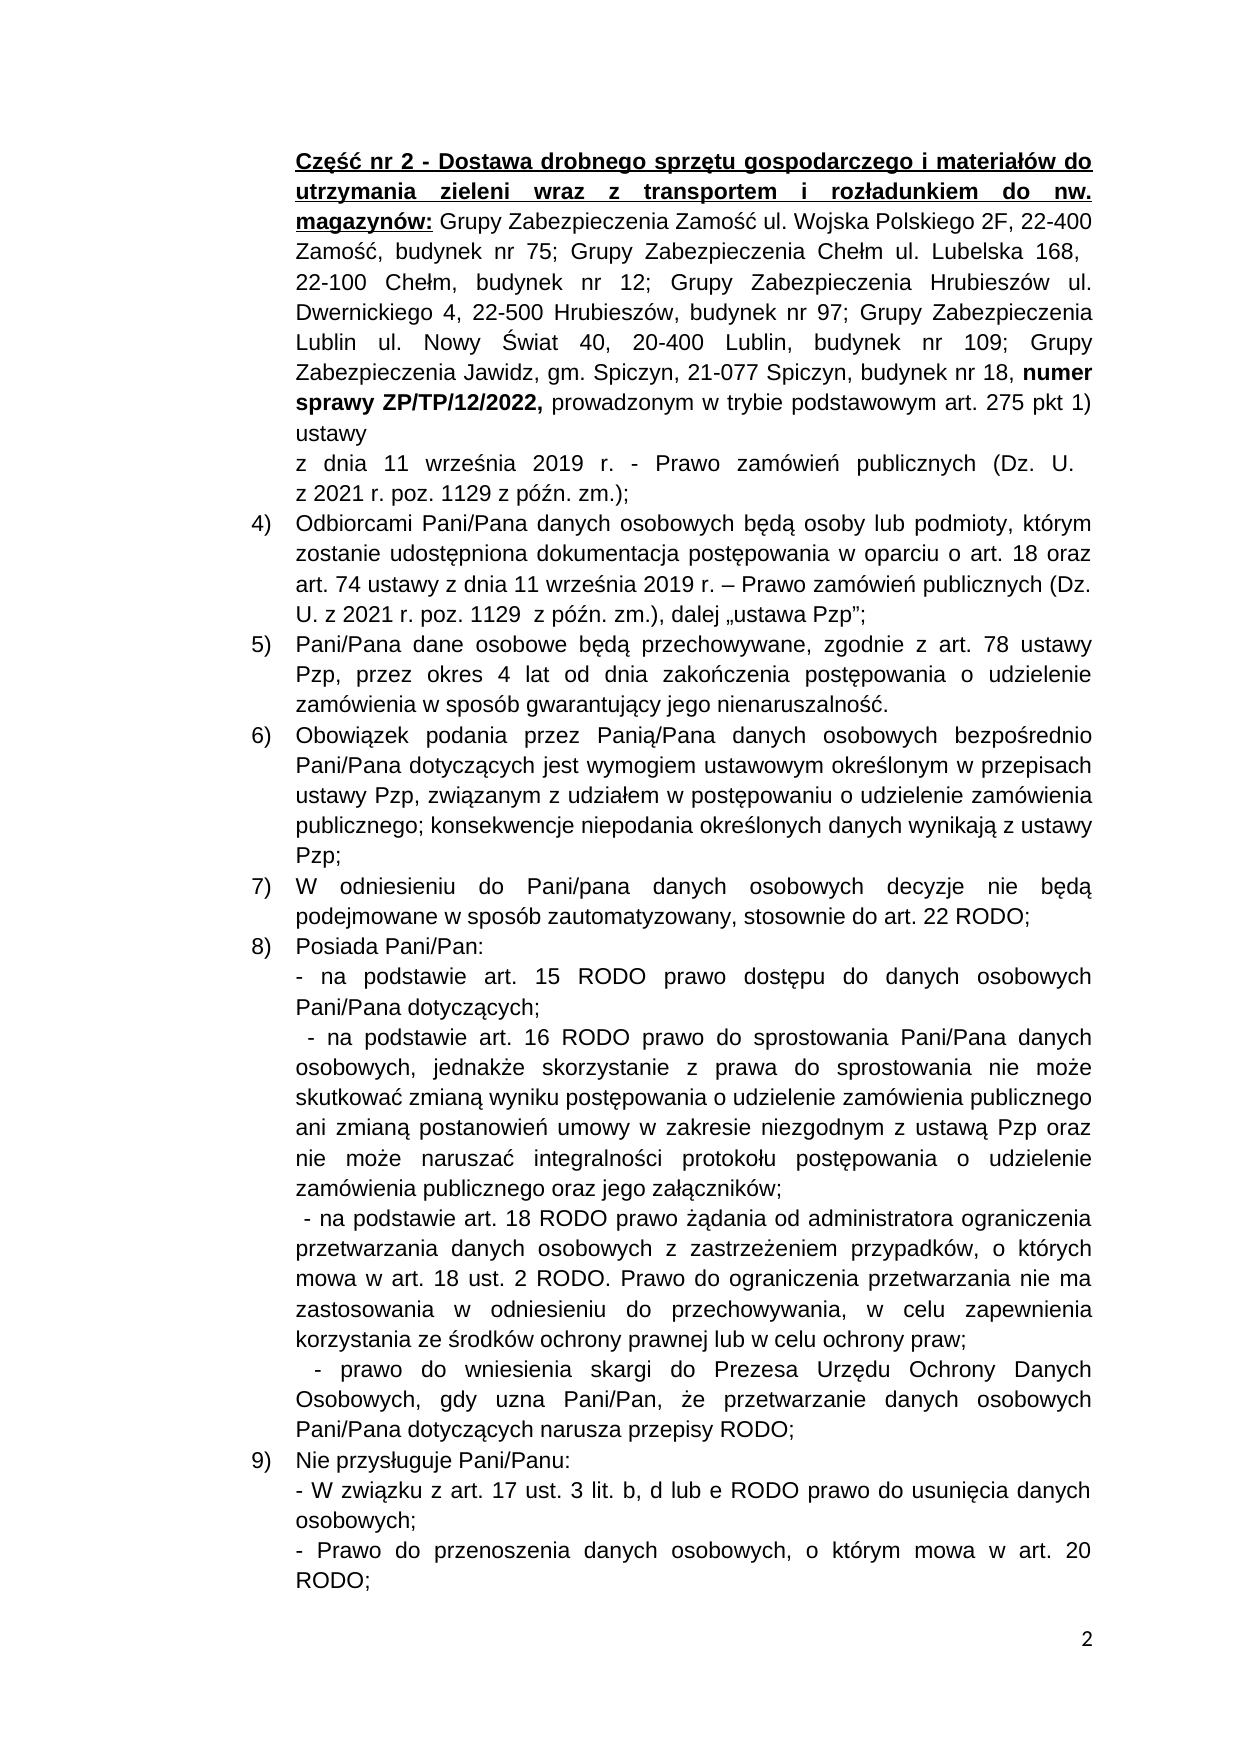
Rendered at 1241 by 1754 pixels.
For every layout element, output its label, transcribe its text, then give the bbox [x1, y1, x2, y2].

list Część nr 2 - Dostawa drobnego sprzętu gospodarczego i materiałów do utrzymania zieleni wraz z transportem i rozładunkiem do nw. magazynów: Grupy Zabezpieczenia Zamość ul. Wojska Polskiego 2F, 22-400 Zamość, budynek nr 75; Grupy Zabezpieczenia Chełm ul. Lubelska 168, 22-100 Chełm, budynek nr 12; Grupy Zabezpieczenia Hrubieszów ul. Dwernickiego 4, 22-500 Hrubieszów, budynek nr 97; Grupy Zabezpieczenia Lublin ul. Nowy Świat 40, 20-400 Lublin, budynek nr 109; Grupy Zabezpieczenia Jawidz, gm. Spiczyn, 21-077 Spiczyn, budynek nr 18, numer sprawy ZP/TP/12/2022, prowadzonym w trybie podstawowym art. 275 pkt 1) ustawy z dnia 11 września 2019 r. - Prawo zamówień publicznych (Dz. U. z 2021 r. poz. 1129 z późn. zm.); [295, 202, 1092, 506]
list W odniesieniu do Pani/pana danych osobowych decyzje nie będą podejmowane w sposób zautomatyzowany, stosownie do art. 22 RODO; [251, 873, 1092, 929]
list - Prawo do przenoszenia danych osobowych, o którym mowa w art. 20 RODO; [295, 1537, 1092, 1594]
list Posiada Pani/Pan: - na podstawie art. 15 RODO prawo dostępu do danych osobowych Pani/Pana dotyczących; [251, 933, 1092, 1020]
list Pani/Pana dane osobowe będą przechowywane, zgodnie z art. 78 ustawy Pzp, przez okres 4 lat od dnia zakończenia postępowania o udzielenie zamówienia w sposób gwarantujący jego nienaruszalność. [251, 631, 1092, 718]
list Odbiorcami Pani/Pana danych osobowych będą osoby lub podmioty, którym zostanie udostępniona dokumentacja postępowania w oparciu o art. 18 oraz art. 74 ustawy z dnia 11 września 2019 r. – Prawo zamówień publicznych (Dz. U. z 2021 r. poz. 1129 z późn. zm.), dalej „ustawa Pzp”; [251, 510, 1092, 627]
list Nie przysługuje Pani/Panu: - W związku z art. 17 ust. 3 lit. b, d lub e RODO prawo do usunięcia danych osobowych; [251, 1447, 1092, 1533]
list - na podstawie art. 16 RODO prawo do sprostowania Pani/Pana danych osobowych, jednakże skorzystanie z prawa do sprostowania nie może skutkować zmianą wyniku postępowania o udzielenie zamówienia publicznego ani zmianą postanowień umowy w zakresie niezgodnym z ustawą Pzp oraz nie może naruszać integralności protokołu postępowania o udzielenie zamówienia publicznego oraz jego załączników; - na podstawie art. 18 RODO prawo żądania od administratora ograniczenia przetwarzania danych osobowych z zastrzeżeniem przypadków, o których mowa w art. 18 ust. 2 RODO. Prawo do ograniczenia przetwarzania nie ma zastosowania w odniesieniu do przechowywania, w celu zapewnienia korzystania ze środków ochrony prawnej lub w celu ochrony praw; - prawo do wniesienia skargi do Prezesa Urzędu Ochrony Danych Osobowych, gdy uzna Pani/Pan, że przetwarzanie danych osobowych Pani/Pana dotyczących narusza przepisy RODO; [295, 1024, 1092, 1443]
list Obowiązek podania przez Panią/Pana danych osobowych bezpośrednio Pani/Pana dotyczących jest wymogiem ustawowym określonym w przepisach ustawy Pzp, związanym z udziałem w postępowaniu o udzielenie zamówienia publicznego; konsekwencje niepodania określonych danych wynikają z ustawy Pzp; [251, 722, 1092, 869]
